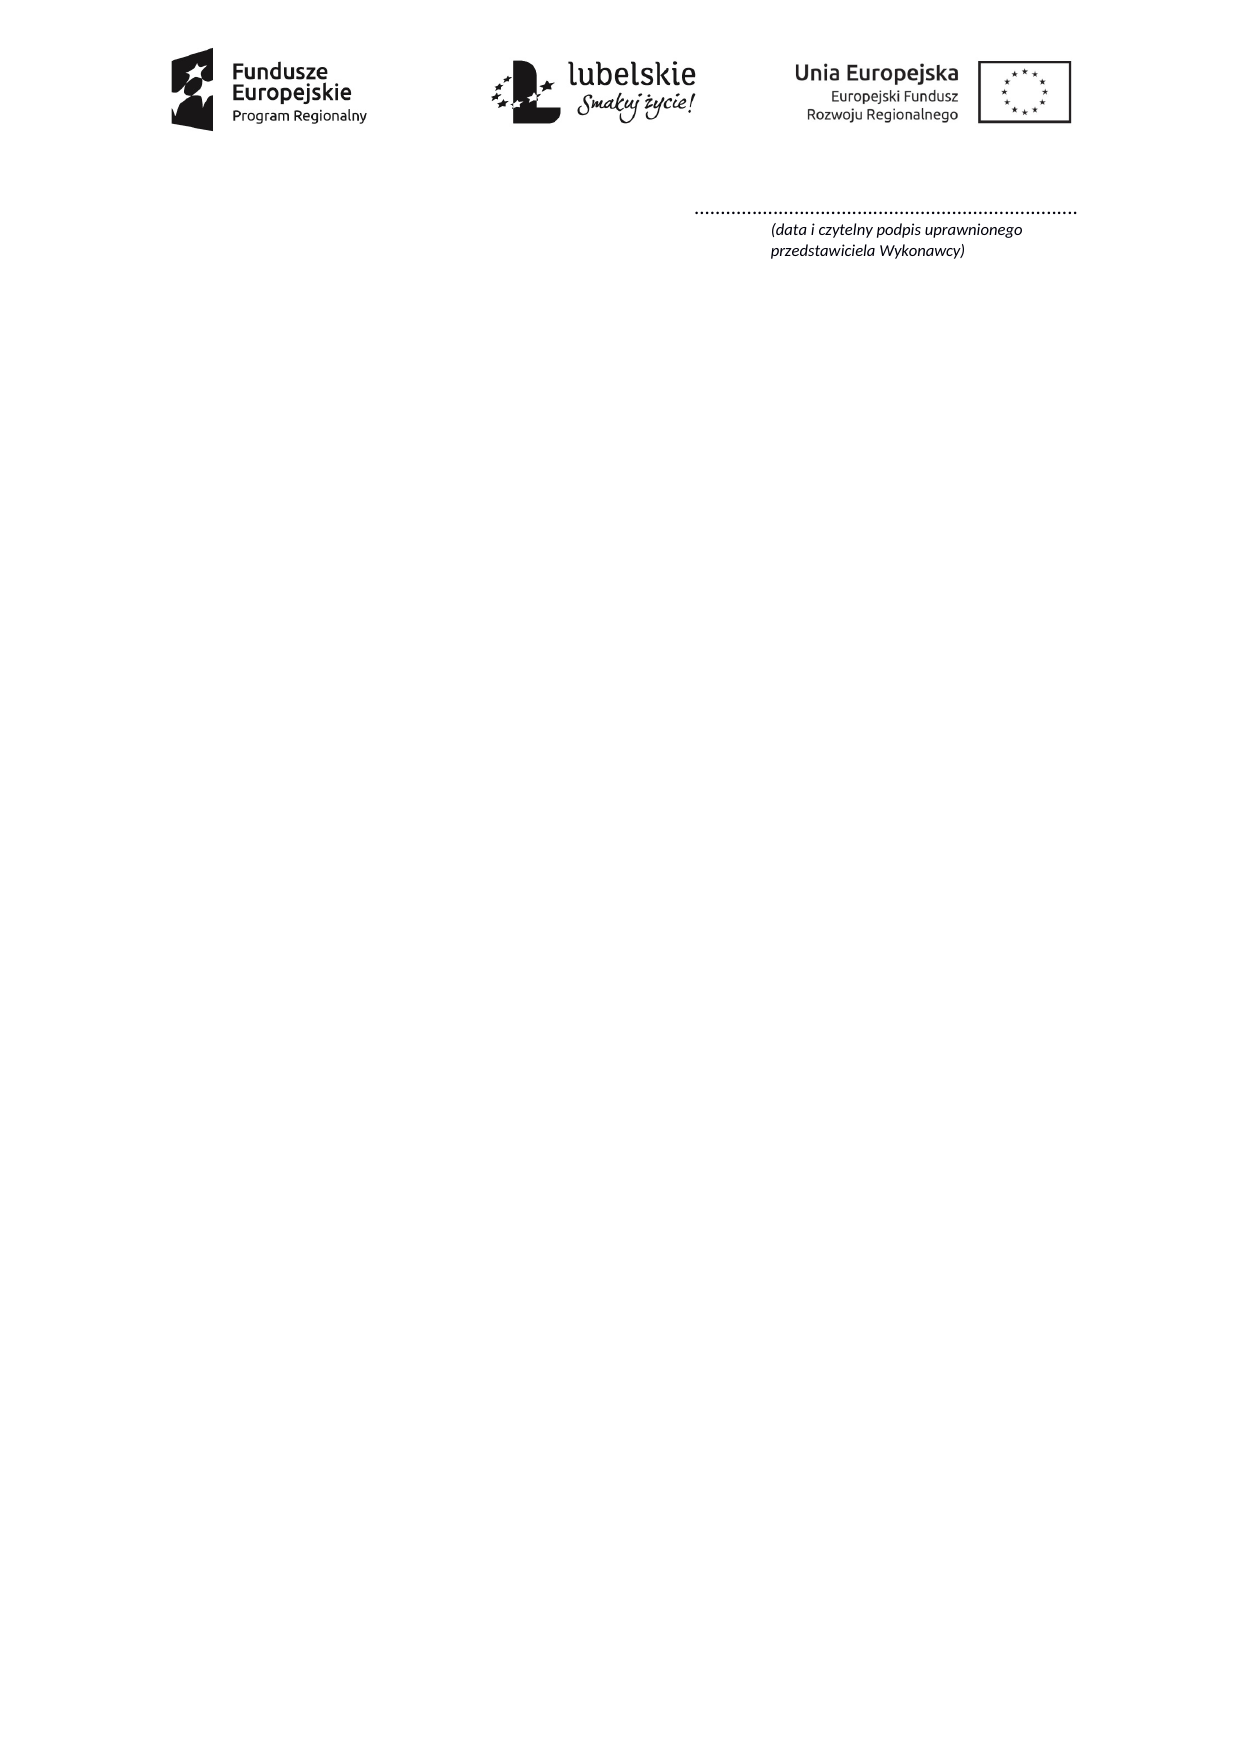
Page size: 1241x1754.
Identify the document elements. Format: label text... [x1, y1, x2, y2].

text przedstawiciela Wykonawcy) [736, 240, 1153, 260]
picture [170, 44, 370, 133]
picture [489, 44, 698, 133]
text (data i czytelny podpis uprawnionego [736, 220, 1153, 240]
picture [794, 44, 1073, 133]
text ......................................................................... [694, 194, 1153, 220]
